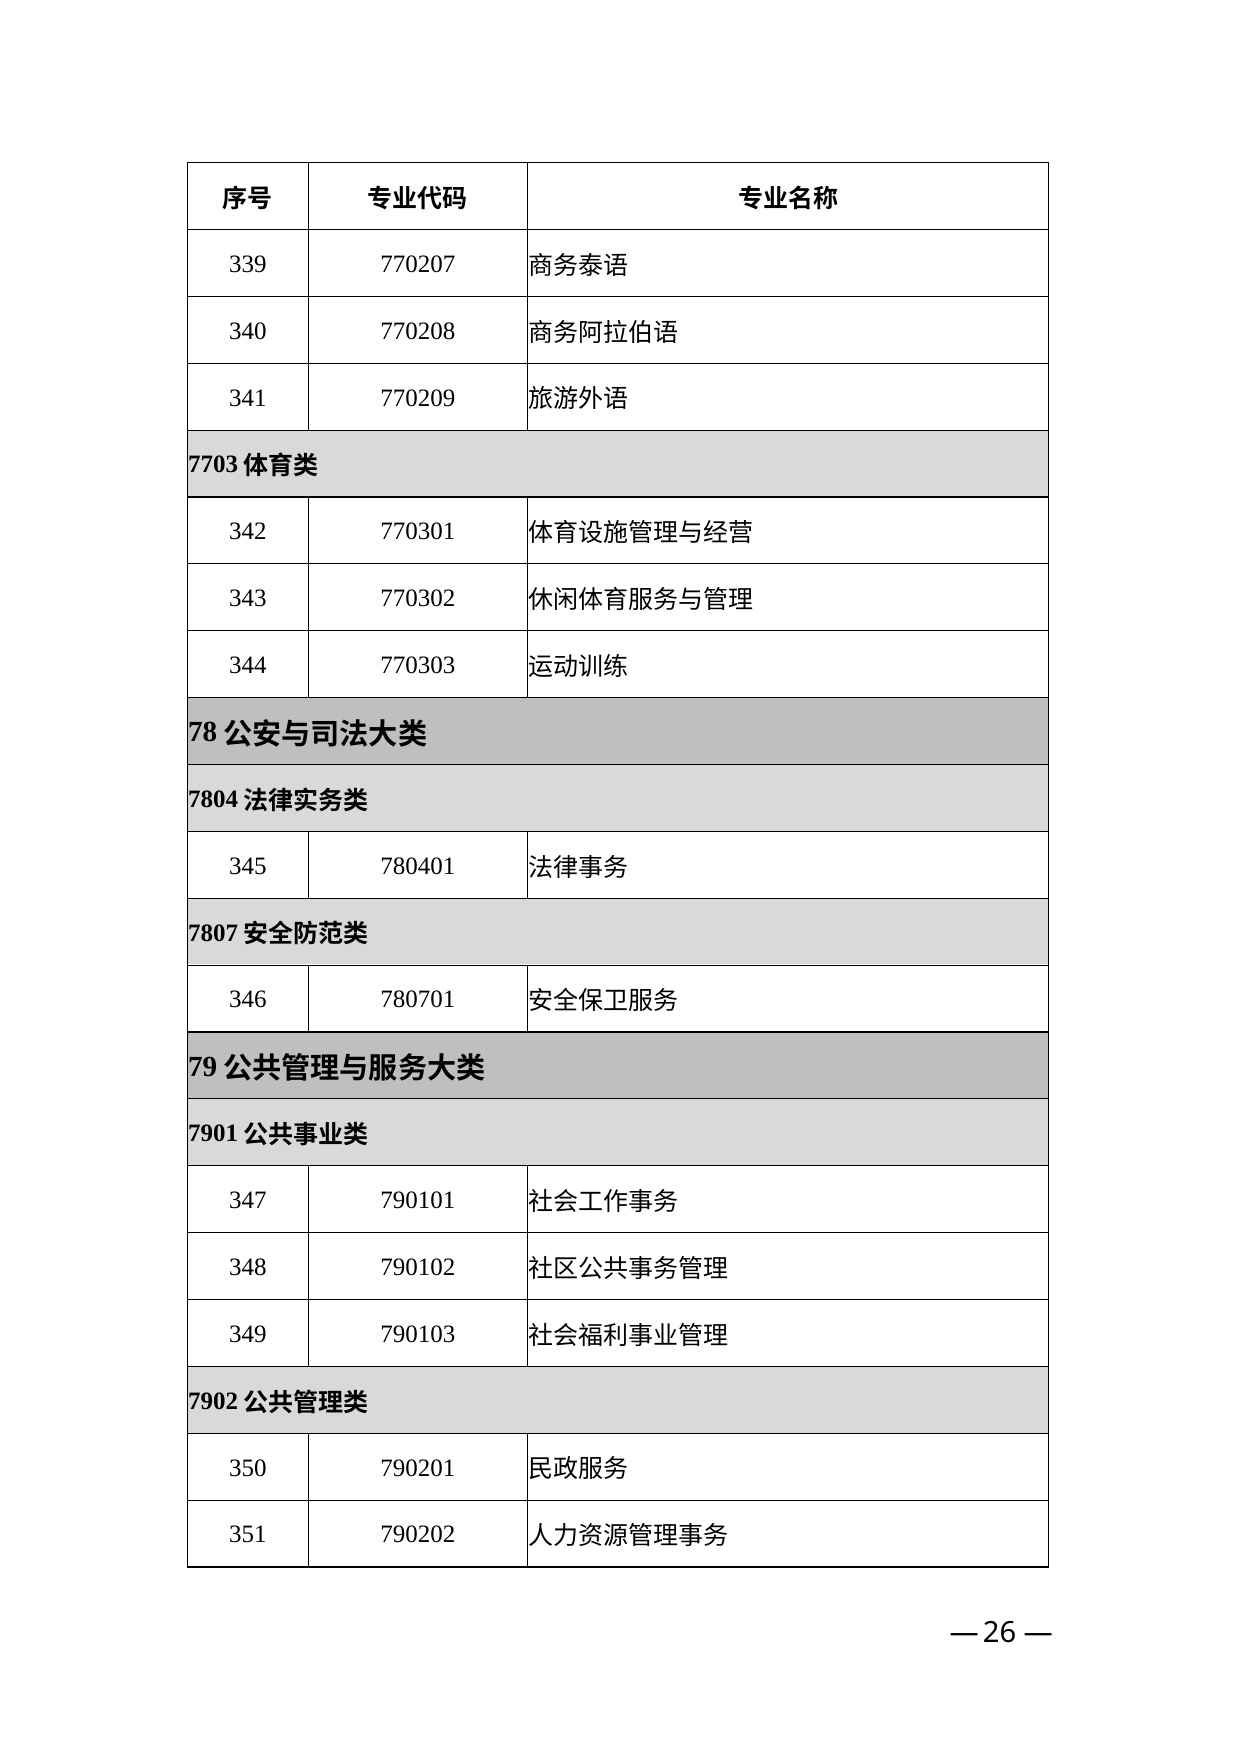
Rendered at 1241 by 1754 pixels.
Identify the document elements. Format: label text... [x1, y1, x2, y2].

table_cell 349 [188, 1300, 308, 1366]
table_cell 79公共管理与服务大类 [188, 1033, 1048, 1098]
table_cell 社会工作事务 [528, 1166, 1048, 1232]
table_cell 法律事务 [528, 832, 1048, 898]
table_cell 770209 [309, 364, 527, 429]
table_cell 340 [188, 297, 308, 363]
table_cell 民政服务 [528, 1434, 1048, 1499]
table_cell 342 [188, 498, 308, 563]
table_cell 780401 [309, 832, 527, 898]
table_cell 78公安与司法大类 [188, 698, 1048, 764]
table_cell 7804法律实务类 [188, 765, 1048, 831]
table_header 专业名称 [528, 163, 1048, 229]
table_cell 780701 [309, 966, 527, 1031]
table_cell 790101 [309, 1166, 527, 1232]
table_cell 社区公共事务管理 [528, 1233, 1048, 1299]
table_cell 351 [188, 1501, 308, 1566]
table_cell 343 [188, 564, 308, 630]
table_cell 体育设施管理与经营 [528, 498, 1048, 563]
table_cell 348 [188, 1233, 308, 1299]
table_cell 770303 [309, 631, 527, 697]
table_cell 7902公共管理类 [188, 1367, 1048, 1433]
table_cell 790202 [309, 1501, 527, 1566]
table_cell 345 [188, 832, 308, 898]
table_cell 商务阿拉伯语 [528, 297, 1048, 363]
table_cell 人力资源管理事务 [528, 1501, 1048, 1566]
table_cell 7807安全防范类 [188, 899, 1048, 964]
table_cell 社会福利事业管理 [528, 1300, 1048, 1366]
table_cell 安全保卫服务 [528, 966, 1048, 1031]
table_cell 350 [188, 1434, 308, 1499]
table_cell 346 [188, 966, 308, 1031]
table_cell 770302 [309, 564, 527, 630]
table_cell 商务泰语 [528, 230, 1048, 296]
table_header 专业代码 [309, 163, 527, 229]
table_cell 7703体育类 [188, 431, 1048, 496]
table_cell 770301 [309, 498, 527, 563]
table_cell 770207 [309, 230, 527, 296]
table_cell 341 [188, 364, 308, 429]
table_cell 休闲体育服务与管理 [528, 564, 1048, 630]
table_cell 790103 [309, 1300, 527, 1366]
table_cell 旅游外语 [528, 364, 1048, 429]
table_header 序号 [188, 163, 308, 229]
table_cell 7901公共事业类 [188, 1099, 1048, 1165]
table_cell 770208 [309, 297, 527, 363]
table_cell 339 [188, 230, 308, 296]
table_cell 347 [188, 1166, 308, 1232]
table_cell 344 [188, 631, 308, 697]
table_cell 790102 [309, 1233, 527, 1299]
table_cell 790201 [309, 1434, 527, 1499]
table_cell 运动训练 [528, 631, 1048, 697]
